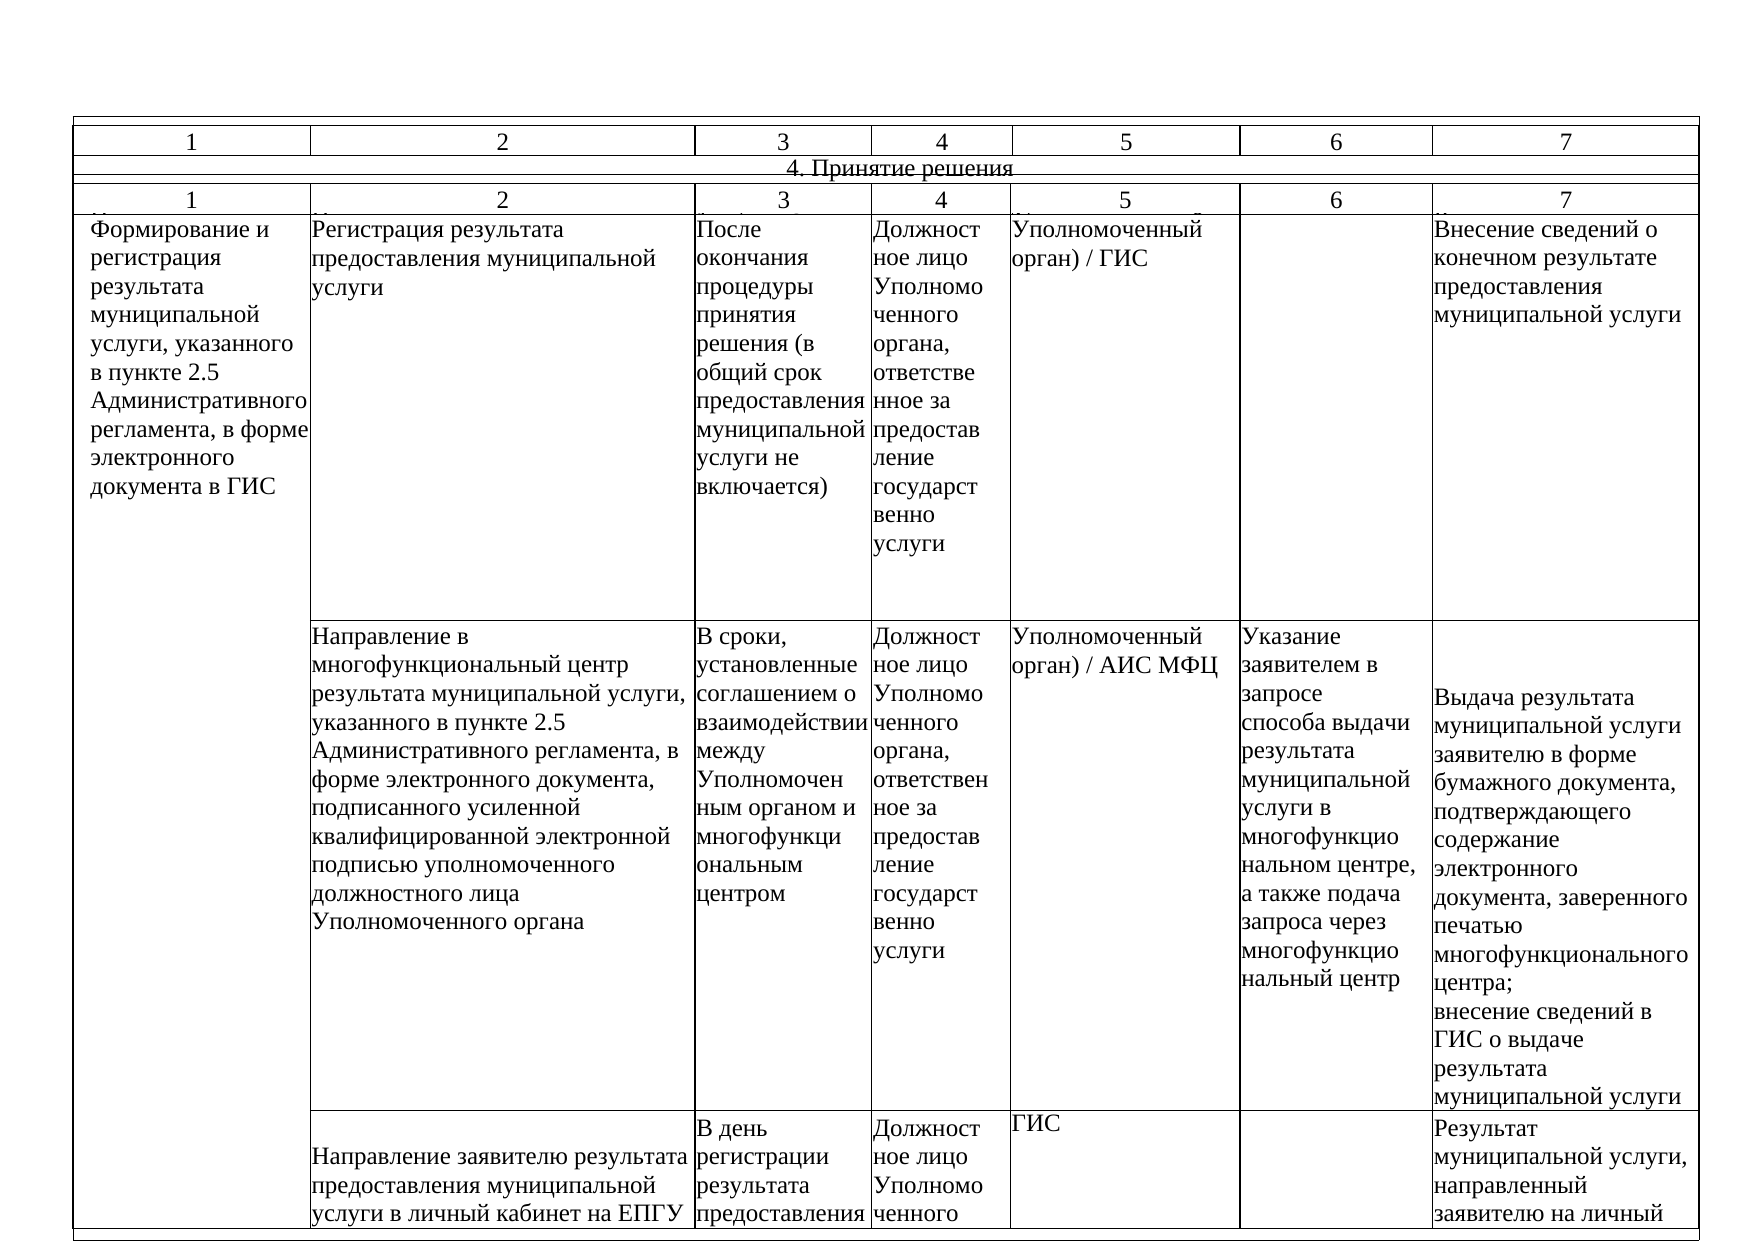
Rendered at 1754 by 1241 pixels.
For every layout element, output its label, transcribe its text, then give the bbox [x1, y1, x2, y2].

table_cell Указание заявителем в запросе способа выдачи результата муниципальной услуги в многофункцио нальном центре, а также подача запроса через многофункцио нальный центр [1241, 621, 1432, 1110]
table_header 1 [74, 184, 310, 213]
table_header 1 [74, 126, 310, 155]
table_cell Должност ное лицо Уполномо ченного органа, ответстве нное за предостав ление государст венно услуги [872, 215, 1010, 620]
table_cell Направление заявителю результата предоставления муниципальной услуги в личный кабинет на ЕПГУ [311, 1111, 694, 1227]
table_header 4 [872, 126, 1012, 155]
table_cell Регистрация результата предоставления муниципальной услуги [311, 215, 694, 620]
table_header 6 [1241, 184, 1432, 213]
table_header 5 [1011, 184, 1239, 213]
table_header 6 [1241, 126, 1432, 155]
table_cell Направление в многофункциональный центр результата муниципальной услуги, указанного в пункте 2.5 Административного регламента, в форме электронного документа, подписанного усиленной квалифицированной электронной подписью уполномоченного должностного лица Уполномоченного органа [311, 621, 694, 1110]
table_cell Должност ное лицо Уполномо ченного [872, 1111, 1010, 1227]
table_header 4 [872, 184, 1010, 213]
table_cell После окончания процедуры принятия решения (в общий срок предоставления муниципальной услуги не включается) [696, 215, 871, 620]
table_cell 4. Принятие решения [74, 156, 1698, 174]
table_header 3 [696, 126, 871, 155]
table_header 7 [1433, 184, 1698, 213]
table_cell Уполномоченный орган) / ГИС [1011, 215, 1239, 620]
table_header 2 [311, 126, 694, 155]
table_header 5 [1013, 126, 1239, 155]
table_cell Результат муниципальной услуги, направленный заявителю на личный [1433, 1111, 1698, 1227]
table_header 3 [696, 184, 871, 213]
table_cell Внесение сведений о конечном результате предоставления муниципальной услуги [1433, 215, 1698, 620]
table_cell Уполномоченный орган) / АИС МФЦ [1011, 621, 1239, 1110]
table_cell [1241, 1111, 1432, 1227]
table_cell [1241, 215, 1432, 620]
table_cell В день регистрации результата предоставления [696, 1111, 871, 1227]
table_header 7 [1433, 126, 1698, 155]
table_cell В сроки, установленные соглашением о взаимодействии между Уполномочен ным органом и многофункци ональным центром [696, 621, 871, 1110]
table_cell Должност ное лицо Уполномо ченного органа, ответствен ное за предостав ление государст венно услуги [872, 621, 1010, 1110]
table_cell Формирование и регистрация результата муниципальной услуги, указанного в пункте 2.5 Административного регламента, в форме электронного документа в ГИС [74, 215, 310, 1227]
table_cell ГИС [1011, 1111, 1239, 1227]
table_header 2 [311, 184, 694, 213]
table_cell Выдача результата муниципальной услуги заявителю в форме бумажного документа, подтверждающего содержание электронного документа, заверенного печатью многофункционального центра; внесение сведений в ГИС о выдаче результата муниципальной услуги [1433, 621, 1698, 1110]
